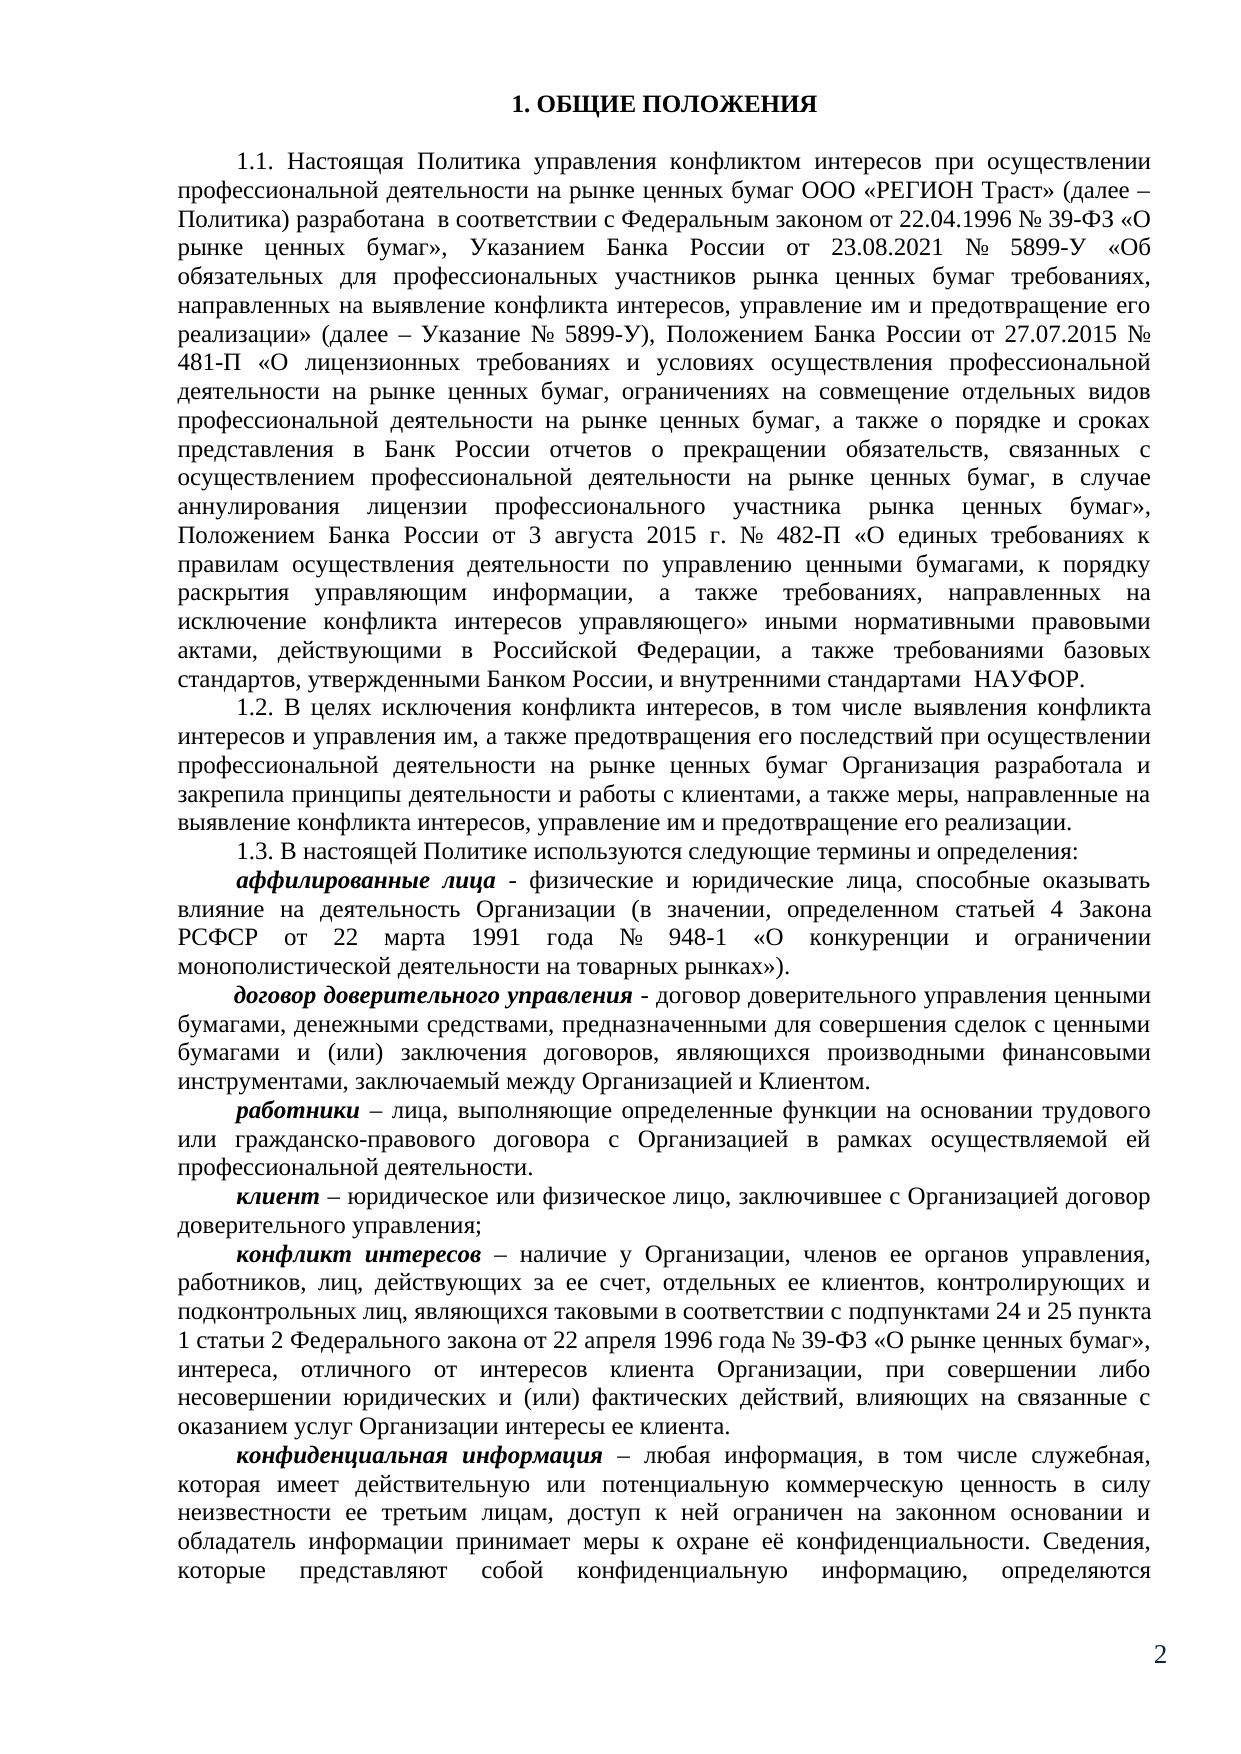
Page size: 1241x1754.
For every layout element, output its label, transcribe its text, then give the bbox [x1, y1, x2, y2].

text 1.3. В настоящей Политике используются следующие термины и определения: [177, 836, 1152, 865]
text конфликт интересов – наличие у Организации, членов ее органов управления, работников, лиц, действующих за ее счет, отдельных ее клиентов, контролирующих и подконтрольных лиц, являющихся таковыми в соответствии с подпунктами 24 и 25 пункта 1 статьи 2 Федерального закона от 22 апреля 1996 года № 39-ФЗ «О рынке ценных бумаг», интереса, отличного от интересов клиента Организации, при совершении либо несовершении юридических и (или) фактических действий, влияющих на связанные с оказанием услуг Организации интересы ее клиента. [177, 1239, 1152, 1440]
text работники – лица, выполняющие определенные функции на основании трудового или гражданско-правового договора с Организацией в рамках осуществляемой ей профессиональной деятельности. [177, 1095, 1152, 1181]
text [177, 1440, 1152, 1584]
text аффилированные лица - физические и юридические лица, способные оказывать влияние на деятельность Организации (в значении, определенном статьей 4 Закона РСФСР от 22 марта 1991 года № 948-1 «О конкуренции и ограничении монополистической деятельности на товарных рынках»). [177, 865, 1152, 980]
text клиент – юридическое или физическое лицо, заключившее с Организацией договор доверительного управления; [177, 1181, 1152, 1239]
text 1.1. Настоящая Политика управления конфликтом интересов при осуществлении профессиональной деятельности на рынке ценных бумаг ООО «РЕГИОН Траст» (далее – Политика) разработана в соответствии с Федеральным законом от 22.04.1996 № 39-ФЗ «О рынке ценных бумаг», Указанием Банка России от 23.08.2021 № 5899-У «Об обязательных для профессиональных участников рынка ценных бумаг требованиях, направленных на выявление конфликта интересов, управление им и предотвращение его реализации» (далее – Указание № 5899-У), Положением Банка России от 27.07.2015 № 481-П «О лицензионных требованиях и условиях осуществления профессиональной деятельности на рынке ценных бумаг, ограничениях на совмещение отдельных видов профессиональной деятельности на рынке ценных бумаг, а также о порядке и сроках представления в Банк России отчетов о прекращении обязательств, связанных с осуществлением профессиональной деятельности на рынке ценных бумаг, в случае аннулирования лицензии профессионального участника рынка ценных бумаг», Положением Банка России от 3 августа 2015 г. № 482-П «О единых требованиях к правилам осуществления деятельности по управлению ценными бумагами, к порядку раскрытия управляющим информации, а также требованиях, направленных на исключение конфликта интересов управляющего» иными нормативными правовыми актами, действующими в Российской Федерации, а также требованиями базовых стандартов, утвержденными Банком России, и внутренними стандартами НАУФОР. [177, 146, 1152, 692]
text 1.2. В целях исключения конфликта интересов, в том числе выявления конфликта интересов и управления им, а также предотвращения его последствий при осуществлении профессиональной деятельности на рынке ценных бумаг Организация разработала и закрепила принципы деятельности и работы с клиентами, а также меры, направленные на выявление конфликта интересов, управление им и предотвращение его реализации. [177, 692, 1152, 836]
text договор доверительного управления - договор доверительного управления ценными бумагами, денежными средствами, предназначенными для совершения сделок с ценными бумагами и (или) заключения договоров, являющихся производными финансовыми инструментами, заключаемый между Организацией и Клиентом. [177, 980, 1152, 1095]
text 1. ОБЩИЕ ПОЛОЖЕНИЯ [177, 89, 1152, 146]
